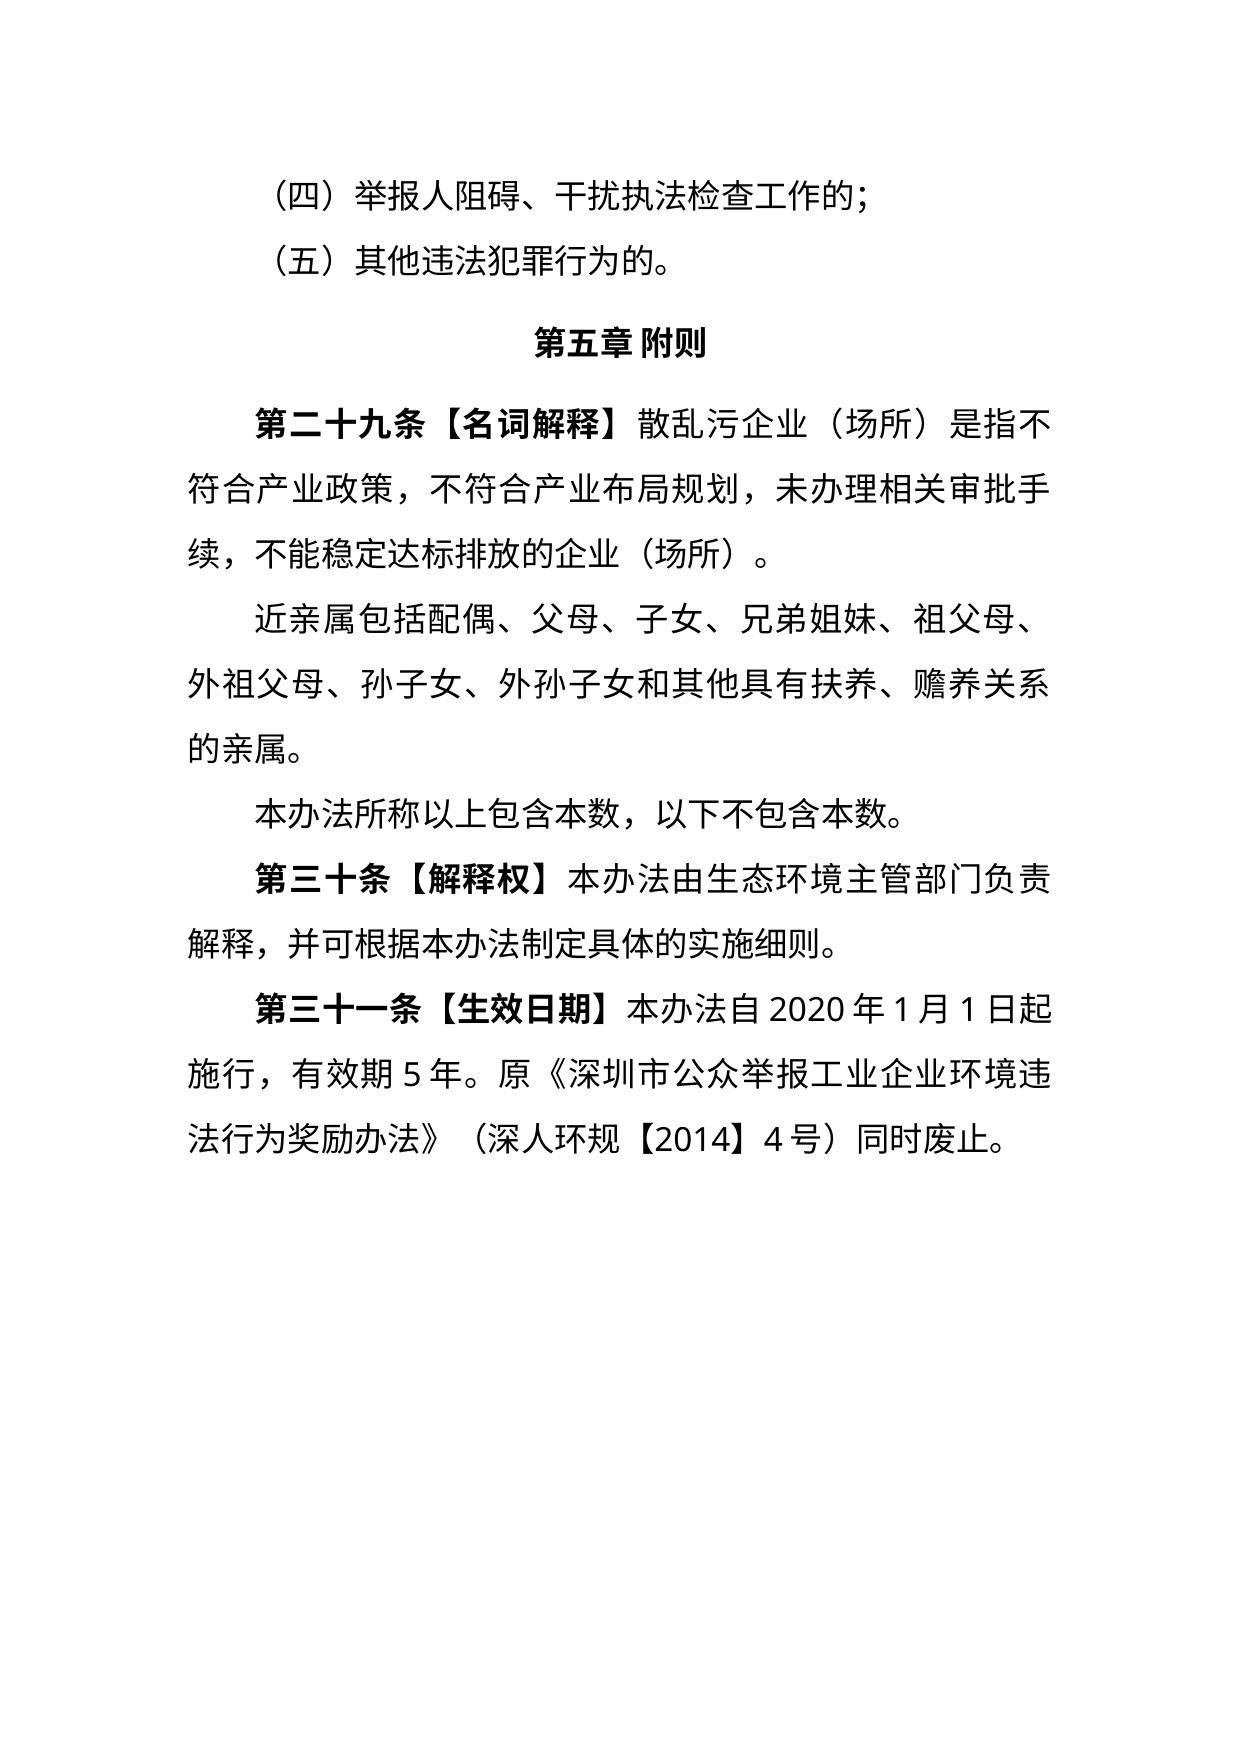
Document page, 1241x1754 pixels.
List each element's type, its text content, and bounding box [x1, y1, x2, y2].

text （五）其他违法犯罪行为的。 [187, 227, 1053, 292]
text （四）举报人阻碍、干扰执法检查工作的； [187, 162, 1053, 227]
text 第五章 附则 [187, 308, 1053, 373]
text 近亲属包括配偶、父母、子女、兄弟姐妹、祖父母、外祖父母、孙子女、外孙子女和其他具有扶养、赡养关系的亲属。 [187, 584, 1053, 779]
text 第二十九条【名词解释】散乱污企业（场所）是指不符合产业政策，不符合产业布局规划，未办理相关审批手续，不能稳定达标排放的企业（场所）。 [187, 389, 1053, 584]
text 第三十条【解释权】本办法由生态环境主管部门负责解释，并可根据本办法制定具体的实施细则。 [187, 844, 1053, 974]
text 本办法所称以上包含本数，以下不包含本数。 [187, 779, 1053, 844]
text 第三十一条【生效日期】本办法自2020年1月1日起施行，有效期5年。原《深圳市公众举报工业企业环境违法行为奖励办法》（深人环规【2014】4号）同时废止。 [187, 974, 1053, 1169]
